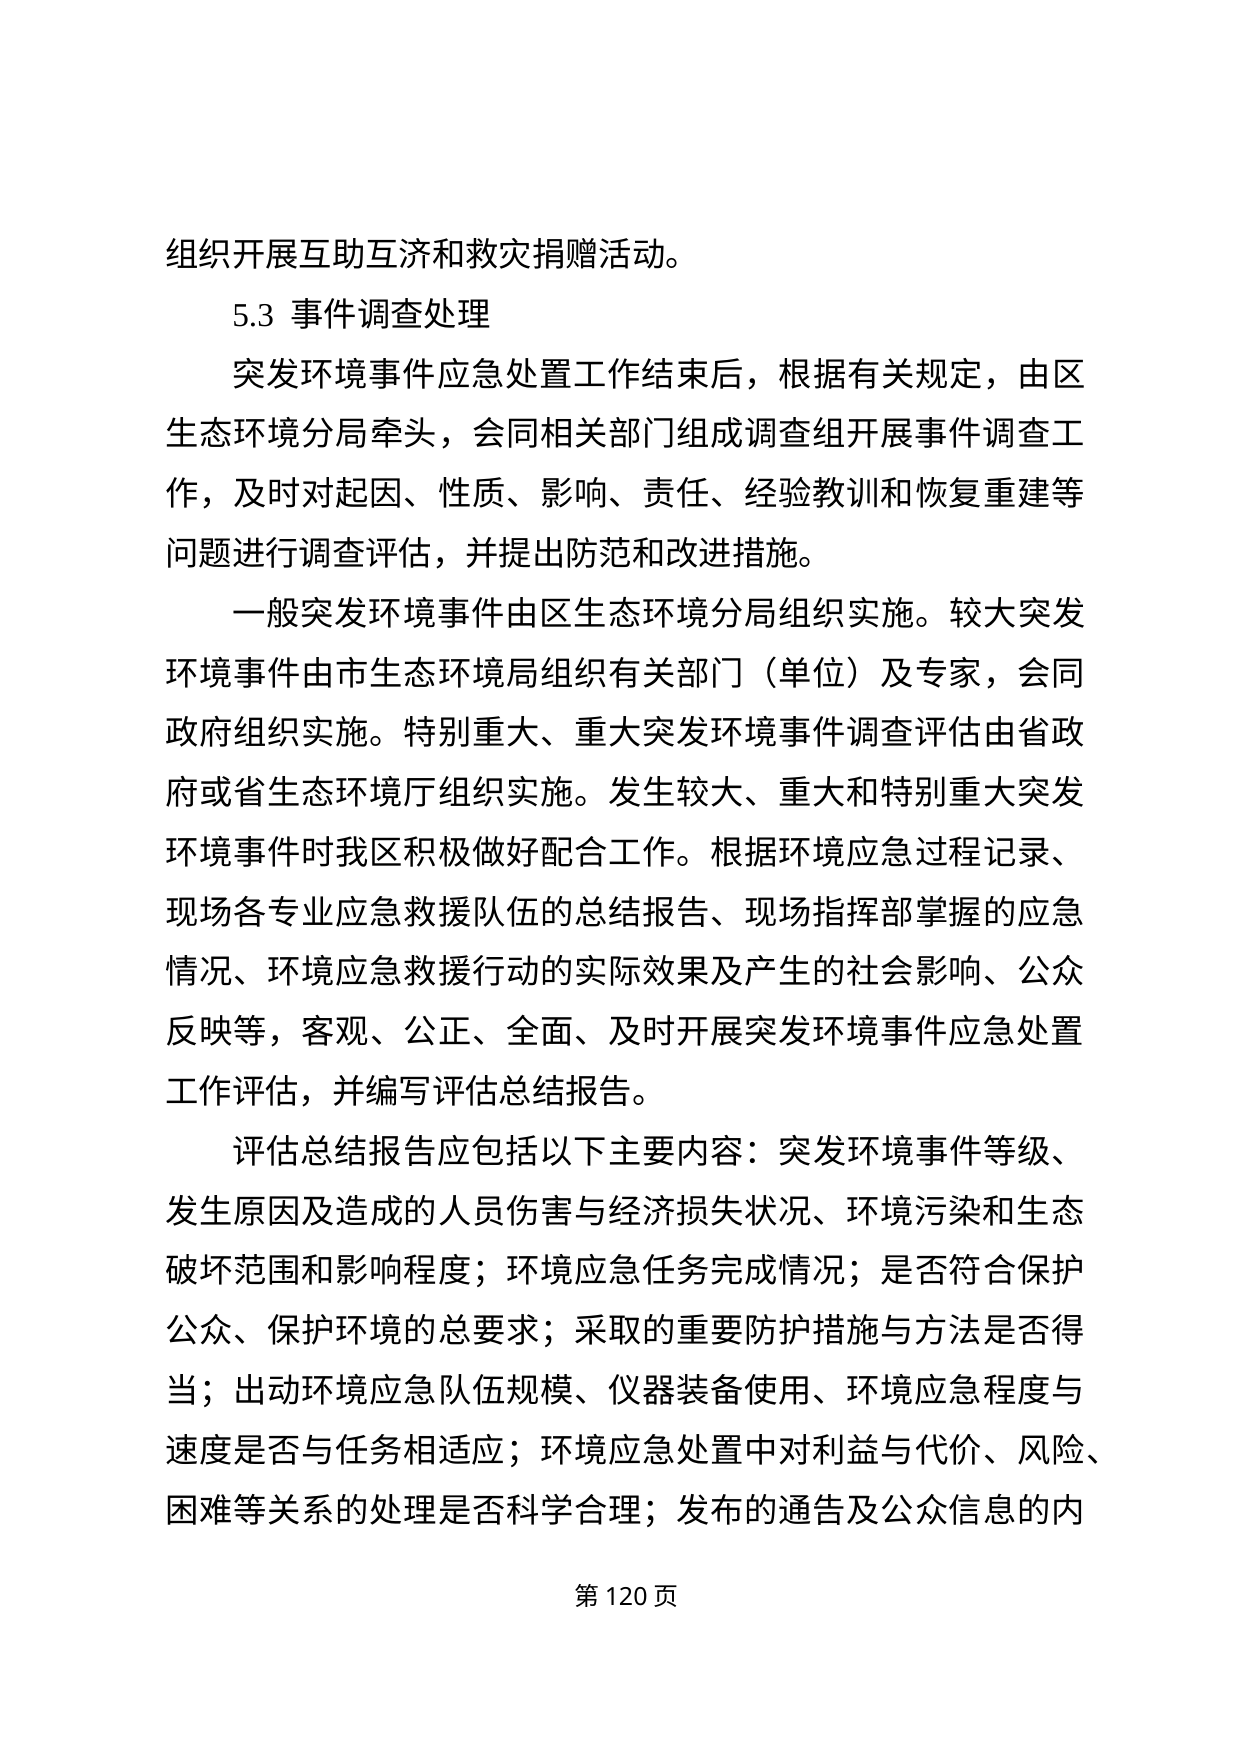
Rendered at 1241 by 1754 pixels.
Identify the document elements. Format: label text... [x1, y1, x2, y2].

text 5.3 事件调查处理 [165, 278, 1087, 338]
text 突发环境事件应急处置工作结束后，根据有关规定，由区生态环境分局牵头，会同相关部门组成调查组开展事件调查工作，及时对起因、性质、影响、责任、经验教训和恢复重建等问题进行调查评估，并提出防范和改进措施。 [165, 338, 1087, 577]
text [165, 1115, 1087, 1534]
text 一般突发环境事件由区生态环境分局组织实施。较大突发环境事件由市生态环境局组织有关部门（单位）及专家，会同政府组织实施。特别重大、重大突发环境事件调查评估由省政府或省生态环境厅组织实施。发生较大、重大和特别重大突发环境事件时我区积极做好配合工作。根据环境应急过程记录、现场各专业应急救援队伍的总结报告、现场指挥部掌握的应急情况、环境应急救援行动的实际效果及产生的社会影响、公众反映等，客观、公正、全面、及时开展突发环境事件应急处置工作评估，并编写评估总结报告。 [165, 577, 1087, 1115]
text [165, 218, 1087, 278]
